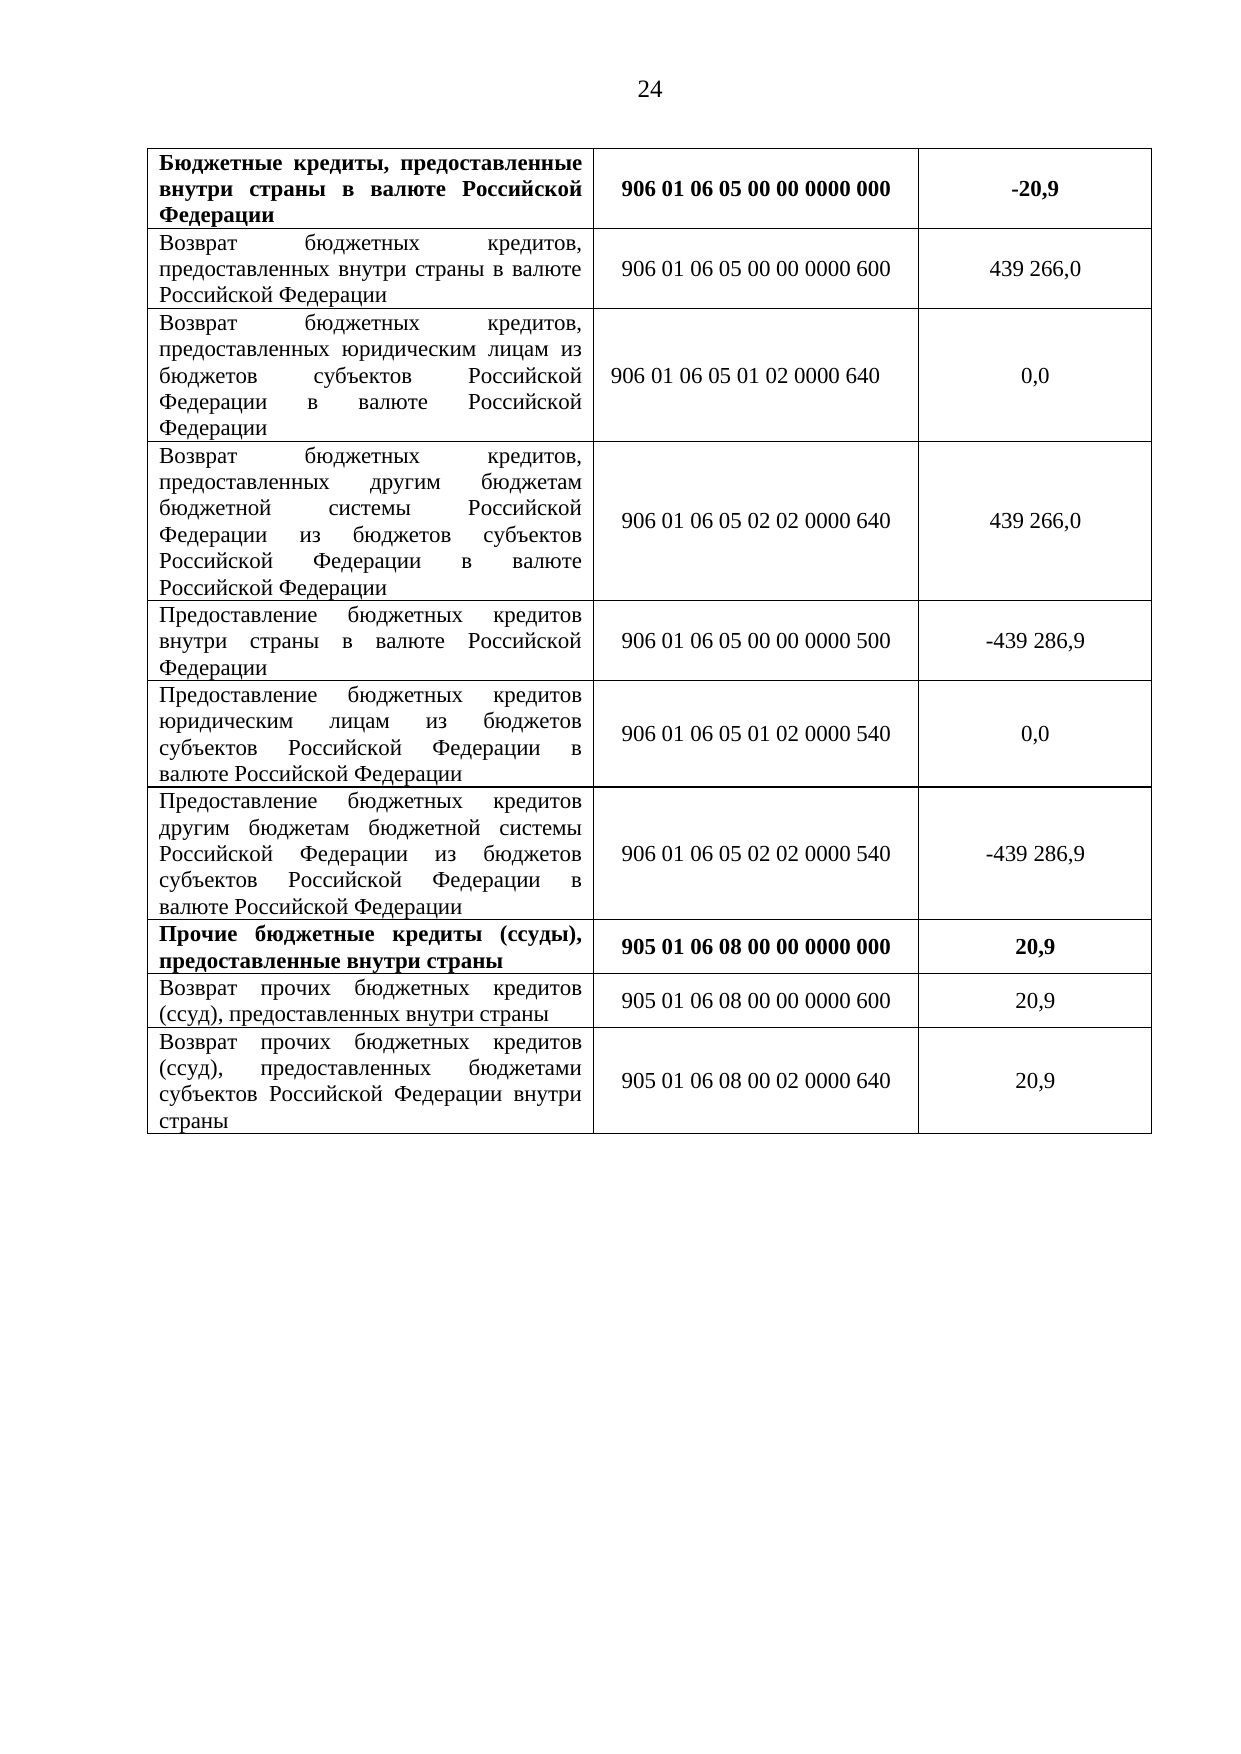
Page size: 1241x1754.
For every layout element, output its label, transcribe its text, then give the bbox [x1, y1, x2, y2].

table_cell Возврат бюджетных кредитов, предоставленных другим бюджетам бюджетной системы Российской Федерации из бюджетов субъектов Российской Федерации в валюте Российской Федерации [148, 442, 593, 600]
table_cell -20,9 [919, 149, 1151, 228]
table_cell Возврат прочих бюджетных кредитов (ссуд), предоставленных бюджетами субъектов Российской Федерации внутри страны [148, 1028, 593, 1133]
table_cell 20,9 [919, 974, 1151, 1027]
table_cell 906 01 06 05 02 02 0000 540 [594, 788, 918, 919]
table_cell -439 286,9 [919, 601, 1151, 680]
table_cell 905 01 06 08 00 00 0000 600 [594, 974, 918, 1027]
table_cell 20,9 [919, 1028, 1151, 1133]
table_cell 439 266,0 [919, 229, 1151, 308]
table_cell 906 01 06 05 01 02 0000 640 [594, 309, 918, 441]
table_cell 905 01 06 08 00 02 0000 640 [594, 1028, 918, 1133]
table_cell 905 01 06 08 00 00 0000 000 [594, 920, 918, 973]
table_cell Прочие бюджетные кредиты (ссуды), предоставленные внутри страны [148, 920, 593, 973]
table_cell 906 01 06 05 01 02 0000 540 [594, 681, 918, 786]
table_cell -439 286,9 [919, 788, 1151, 919]
table_cell 906 01 06 05 00 00 0000 000 [594, 149, 918, 228]
table_cell Предоставление бюджетных кредитов внутри страны в валюте Российской Федерации [148, 601, 593, 680]
table_cell Возврат бюджетных кредитов, предоставленных юридическим лицам из бюджетов субъектов Российской Федерации в валюте Российской Федерации [148, 309, 593, 441]
table_cell 0,0 [919, 681, 1151, 786]
table_cell 906 01 06 05 00 00 0000 500 [594, 601, 918, 680]
table_cell Бюджетные кредиты, предоставленные внутри страны в валюте Российской Федерации [148, 149, 593, 228]
table_cell 906 01 06 05 02 02 0000 640 [594, 442, 918, 600]
table_cell Предоставление бюджетных кредитов другим бюджетам бюджетной системы Российской Федерации из бюджетов субъектов Российской Федерации в валюте Российской Федерации [148, 788, 593, 919]
table_cell 439 266,0 [919, 442, 1151, 600]
table_cell Предоставление бюджетных кредитов юридическим лицам из бюджетов субъектов Российской Федерации в валюте Российской Федерации [148, 681, 593, 786]
table_cell 0,0 [919, 309, 1151, 441]
table_cell 906 01 06 05 00 00 0000 600 [594, 229, 918, 308]
table_cell 20,9 [919, 920, 1151, 973]
table_cell Возврат прочих бюджетных кредитов (ссуд), предоставленных внутри страны [148, 974, 593, 1027]
table_cell Возврат бюджетных кредитов, предоставленных внутри страны в валюте Российской Федерации [148, 229, 593, 308]
